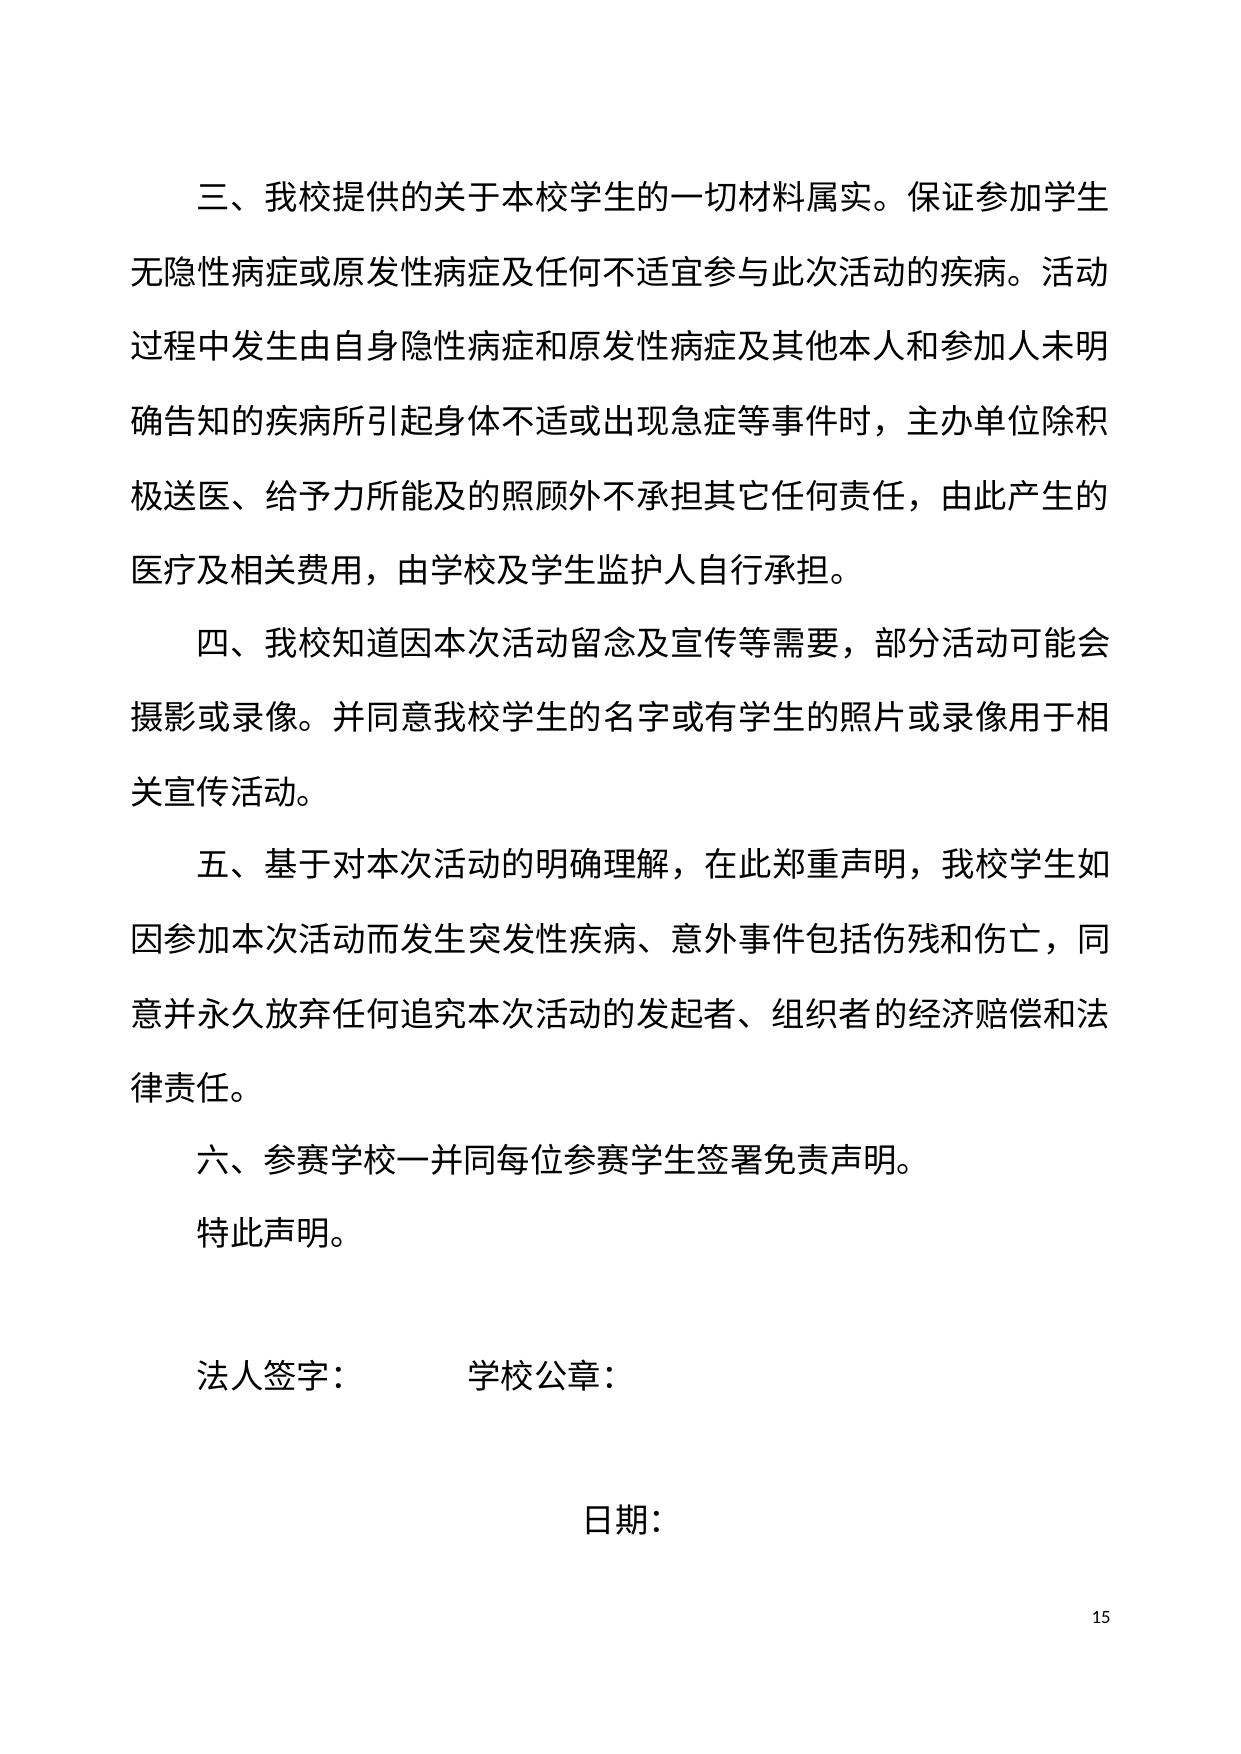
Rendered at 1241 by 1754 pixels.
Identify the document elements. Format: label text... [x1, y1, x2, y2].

text 三、我校提供的关于本校学生的一切材料属实。保证参加学生无隐性病症或原发性病症及任何不适宜参与此次活动的疾病。活动过程中发生由自身隐性病症和原发性病症及其他本人和参加人未明确告知的疾病所引起身体不适或出现急症等事件时，主办单位除积极送医、给予力所能及的照顾外不承担其它任何责任，由此产生的医疗及相关费用，由学校及学生监护人自行承担。 [130, 162, 1110, 601]
text 五、基于对本次活动的明确理解，在此郑重声明，我校学生如因参加本次活动而发生突发性疾病、意外事件包括伤残和伤亡，同意并永久放弃任何追究本次活动的发起者、组织者的经济赔偿和法律责任。 [130, 829, 1110, 1119]
text 日期： [130, 1486, 977, 1551]
text 四、我校知道因本次活动留念及宣传等需要，部分活动可能会摄影或录像。并同意我校学生的名字或有学生的照片或录像用于相关宣传活动。 [130, 608, 1110, 822]
text 特此声明。 [130, 1198, 1110, 1263]
text 六、参赛学校一并同每位参赛学生签署免责声明。 [130, 1126, 1110, 1191]
text 法人签字： 学校公章： [130, 1342, 1110, 1407]
